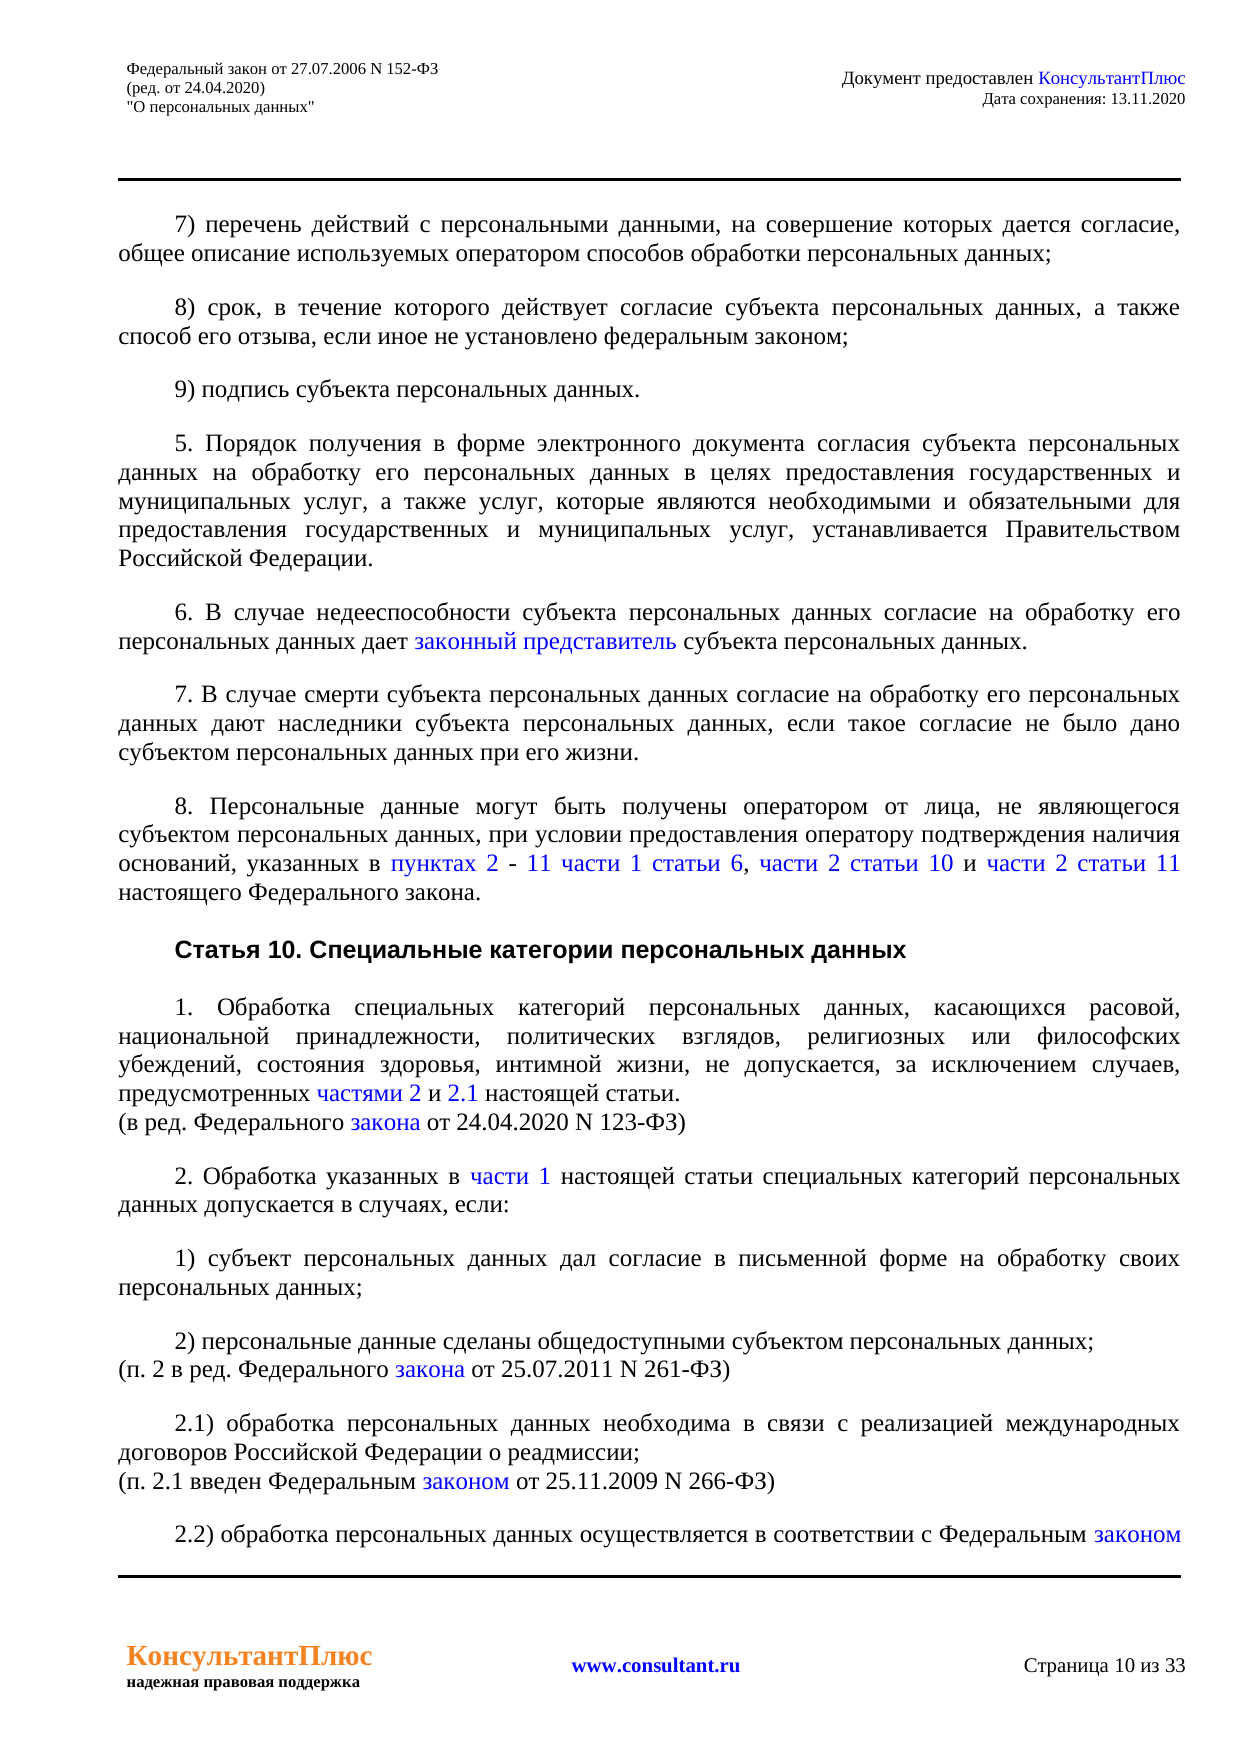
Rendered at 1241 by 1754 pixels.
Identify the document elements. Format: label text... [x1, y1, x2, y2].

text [118, 1519, 1181, 1548]
text 1. Обработка специальных категорий персональных данных, касающихся расовой, национальной принадлежности, политических взглядов, религиозных или философских убеждений, состояния здоровья, интимной жизни, не допускается, за исключением случаев, предусмотренных частями 2 и 2.1 настоящей статьи. [118, 992, 1181, 1107]
text (в ред. Федерального закона от 24.04.2020 N 123-ФЗ) [118, 1107, 1181, 1136]
text 7) перечень действий с персональными данными, на совершение которых дается согласие, общее описание используемых оператором способов обработки персональных данных; [118, 209, 1181, 267]
text 2.1) обработка персональных данных необходима в связи с реализацией международных договоров Российской Федерации о реадмиссии; [118, 1408, 1181, 1466]
text 5. Порядок получения в форме электронного документа согласия субъекта персональных данных на обработку его персональных данных в целях предоставления государственных и муниципальных услуг, а также услуг, которые являются необходимыми и обязательными для предоставления государственных и муниципальных услуг, устанавливается Правительством Российской Федерации. [118, 428, 1181, 572]
text 7. В случае смерти субъекта персональных данных согласие на обработку его персональных данных дают наследники субъекта персональных данных, если такое согласие не было дано субъектом персональных данных при его жизни. [118, 679, 1181, 766]
text 1) субъект персональных данных дал согласие в письменной форме на обработку своих персональных данных; [118, 1243, 1181, 1301]
text 6. В случае недееспособности субъекта персональных данных согласие на обработку его персональных данных дает законный представитель субъекта персональных данных. [118, 597, 1181, 654]
text 8) срок, в течение которого действует согласие субъекта персональных данных, а также способ его отзыва, если иное не установлено федеральным законом; [118, 292, 1181, 349]
title Статья 10. Специальные категории персональных данных [118, 934, 1181, 963]
text 9) подпись субъекта персональных данных. [118, 374, 1181, 403]
text 2) персональные данные сделаны общедоступными субъектом персональных данных; [118, 1326, 1181, 1354]
text (п. 2.1 введен Федеральным законом от 25.11.2009 N 266-ФЗ) [118, 1466, 1181, 1494]
text 8. Персональные данные могут быть получены оператором от лица, не являющегося субъектом персональных данных, при условии предоставления оператору подтверждения наличия оснований, указанных в пунктах 2 - 11 части 1 статьи 6, части 2 статьи 10 и части 2 статьи 11 настоящего Федерального закона. [118, 791, 1181, 906]
text 2. Обработка указанных в части 1 настоящей статьи специальных категорий персональных данных допускается в случаях, если: [118, 1161, 1181, 1218]
text (п. 2 в ред. Федерального закона от 25.07.2011 N 261-ФЗ) [118, 1354, 1181, 1383]
